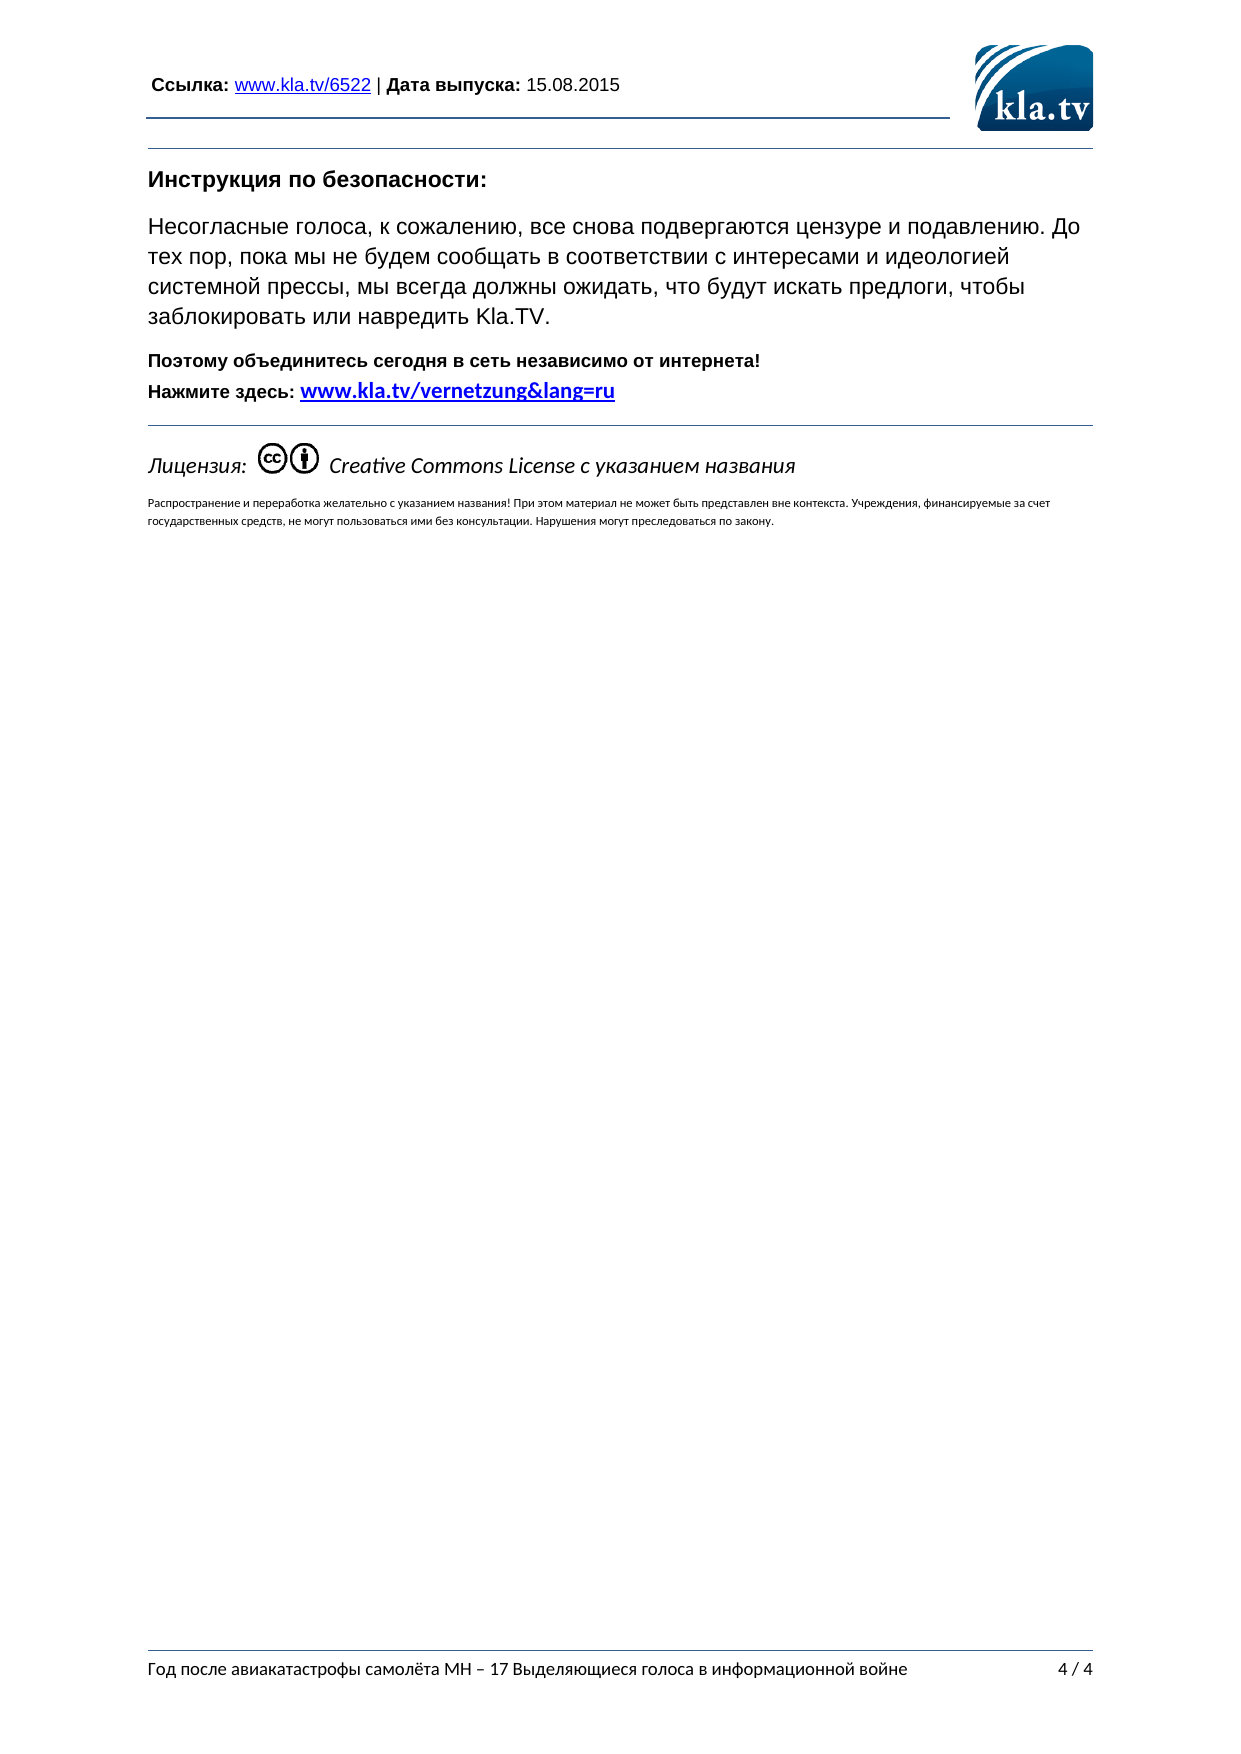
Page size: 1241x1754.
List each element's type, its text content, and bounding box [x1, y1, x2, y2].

text Лицензия: Creative Commons License с указанием названия [148, 426, 1093, 479]
text Распространение и переработка желательно с указанием названия! При этом материал не может быть представлен вне контекста. Учреждения, финансируемые за счет государственных средств, не могут пользоваться ими без консультации. Нарушения могут преследоваться по закону. [148, 496, 1093, 528]
text Инструкция по безопасности: [148, 149, 1093, 192]
text Поэтому объединитесь сегодня в сеть независимо от интернета! Нажмите здесь: www.kla.tv/vernetzung&lang=ru [148, 350, 1093, 404]
text Несогласные голоса, к сожалению, все снова подвергаются цензуре и подавлению. До тех пор, пока мы не будем сообщать в соответствии с интересами и идеологией системной прессы, мы всегда должны ожидать, что будут искать предлоги, чтобы заблокировать или навредить Kla.TV. [148, 213, 1093, 330]
